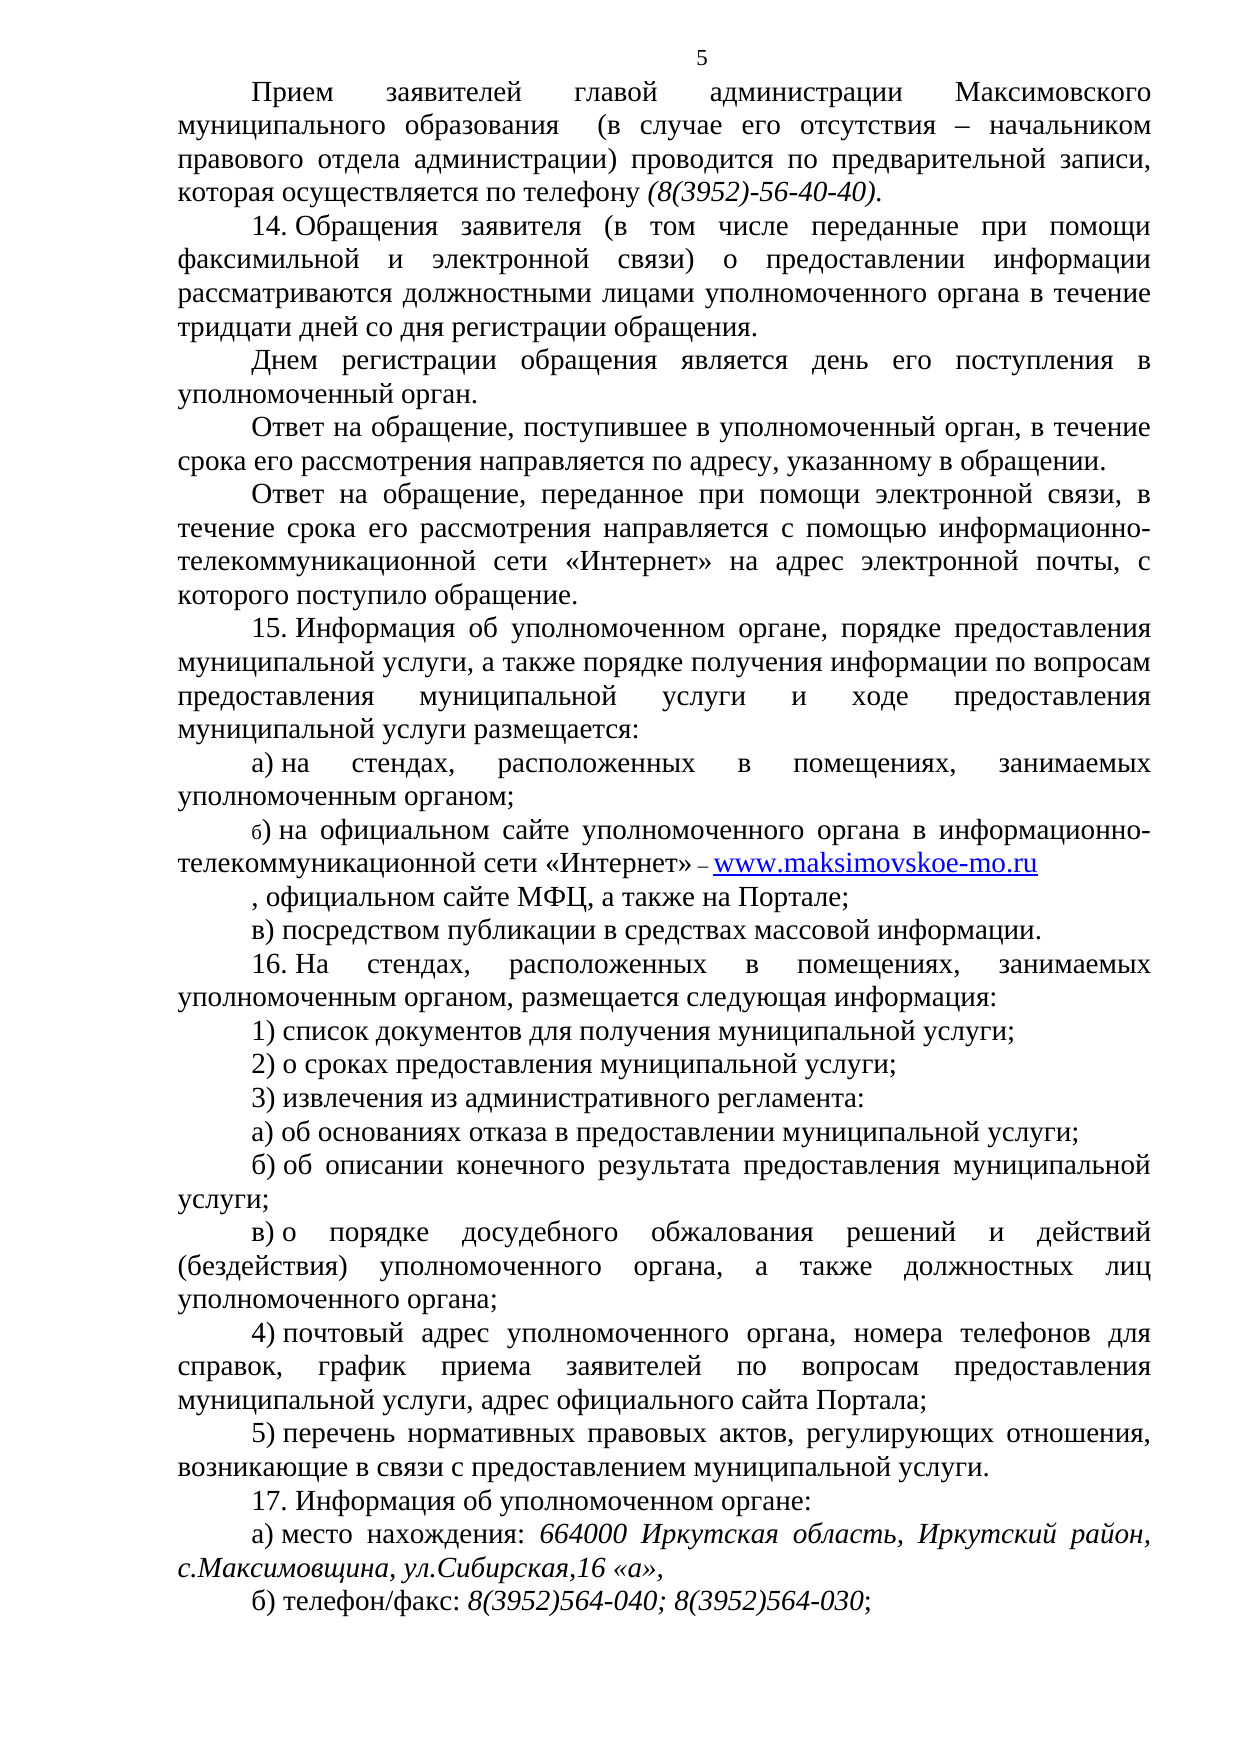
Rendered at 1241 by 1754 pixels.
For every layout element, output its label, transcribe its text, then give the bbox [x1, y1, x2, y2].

text 1) список документов для получения муниципальной услуги; [177, 1013, 1152, 1047]
text а) об основаниях отказа в предоставлении муниципальной услуги; [177, 1114, 1152, 1147]
text б) на официальном сайте уполномоченного органа в информационно-телекоммуникационной сети «Интернет» – www.maksimovskoe-mo.ru [177, 812, 1152, 879]
text 2) о сроках предоставления муниципальной услуги; [177, 1047, 1152, 1080]
text Ответ на обращение, поступившее в уполномоченный орган, в течение срока его рассмотрения направляется по адресу, указанному в обращении. [177, 409, 1152, 476]
text , официальном сайте МФЦ, а также на Портале; [177, 879, 1152, 912]
text 17. Информация об уполномоченном органе: [177, 1483, 1152, 1516]
text а) место нахождения: 664000 Иркутская область, Иркутский район, с.Максимовщина, ул.Сибирская,16 «а», [177, 1516, 1152, 1583]
text 14. Обращения заявителя (в том числе переданные при помощи факсимильной и электронной связи) о предоставлении информации рассматриваются должностными лицами уполномоченного органа в течение тридцати дней со дня регистрации обращения. [177, 208, 1152, 342]
text Прием заявителей главой администрации Максимовского муниципального образования (в случае его отсутствия – начальником правового отдела администрации) проводится по предварительной записи, которая осуществляется по телефону (8(3952)-56-40-40). [177, 74, 1152, 208]
text 15. Информация об уполномоченном органе, порядке предоставления муниципальной услуги, а также порядке получения информации по вопросам предоставления муниципальной услуги и ходе предоставления муниципальной услуги размещается: [177, 611, 1152, 745]
text в) о порядке досудебного обжалования решений и действий (бездействия) уполномоченного органа, а также должностных лиц уполномоченного органа; [177, 1214, 1152, 1315]
text 16. На стендах, расположенных в помещениях, занимаемых уполномоченным органом, размещается следующая информация: [177, 946, 1152, 1013]
text Днем регистрации обращения является день его поступления в уполномоченный орган. [177, 342, 1152, 409]
text 5) перечень нормативных правовых актов, регулирующих отношения, возникающие в связи с предоставлением муниципальной услуги. [177, 1416, 1152, 1483]
text 3) извлечения из административного регламента: [177, 1080, 1152, 1114]
text в) посредством публикации в средствах массовой информации. [177, 912, 1152, 946]
text а) на стендах, расположенных в помещениях, занимаемых уполномоченным органом; [177, 745, 1152, 812]
text б) об описании конечного результата предоставления муниципальной услуги; [177, 1147, 1152, 1214]
text 4) почтовый адрес уполномоченного органа, номера телефонов для справок, график приема заявителей по вопросам предоставления муниципальной услуги, адрес официального сайта Портала; [177, 1315, 1152, 1416]
text б) телефон/факс: 8(3952)564-040; 8(3952)564-030; [177, 1583, 1152, 1617]
text Ответ на обращение, переданное при помощи электронной связи, в течение срока его рассмотрения направляется с помощью информационно-телекоммуникационной сети «Интернет» на адрес электронной почты, с которого поступило обращение. [177, 476, 1152, 611]
